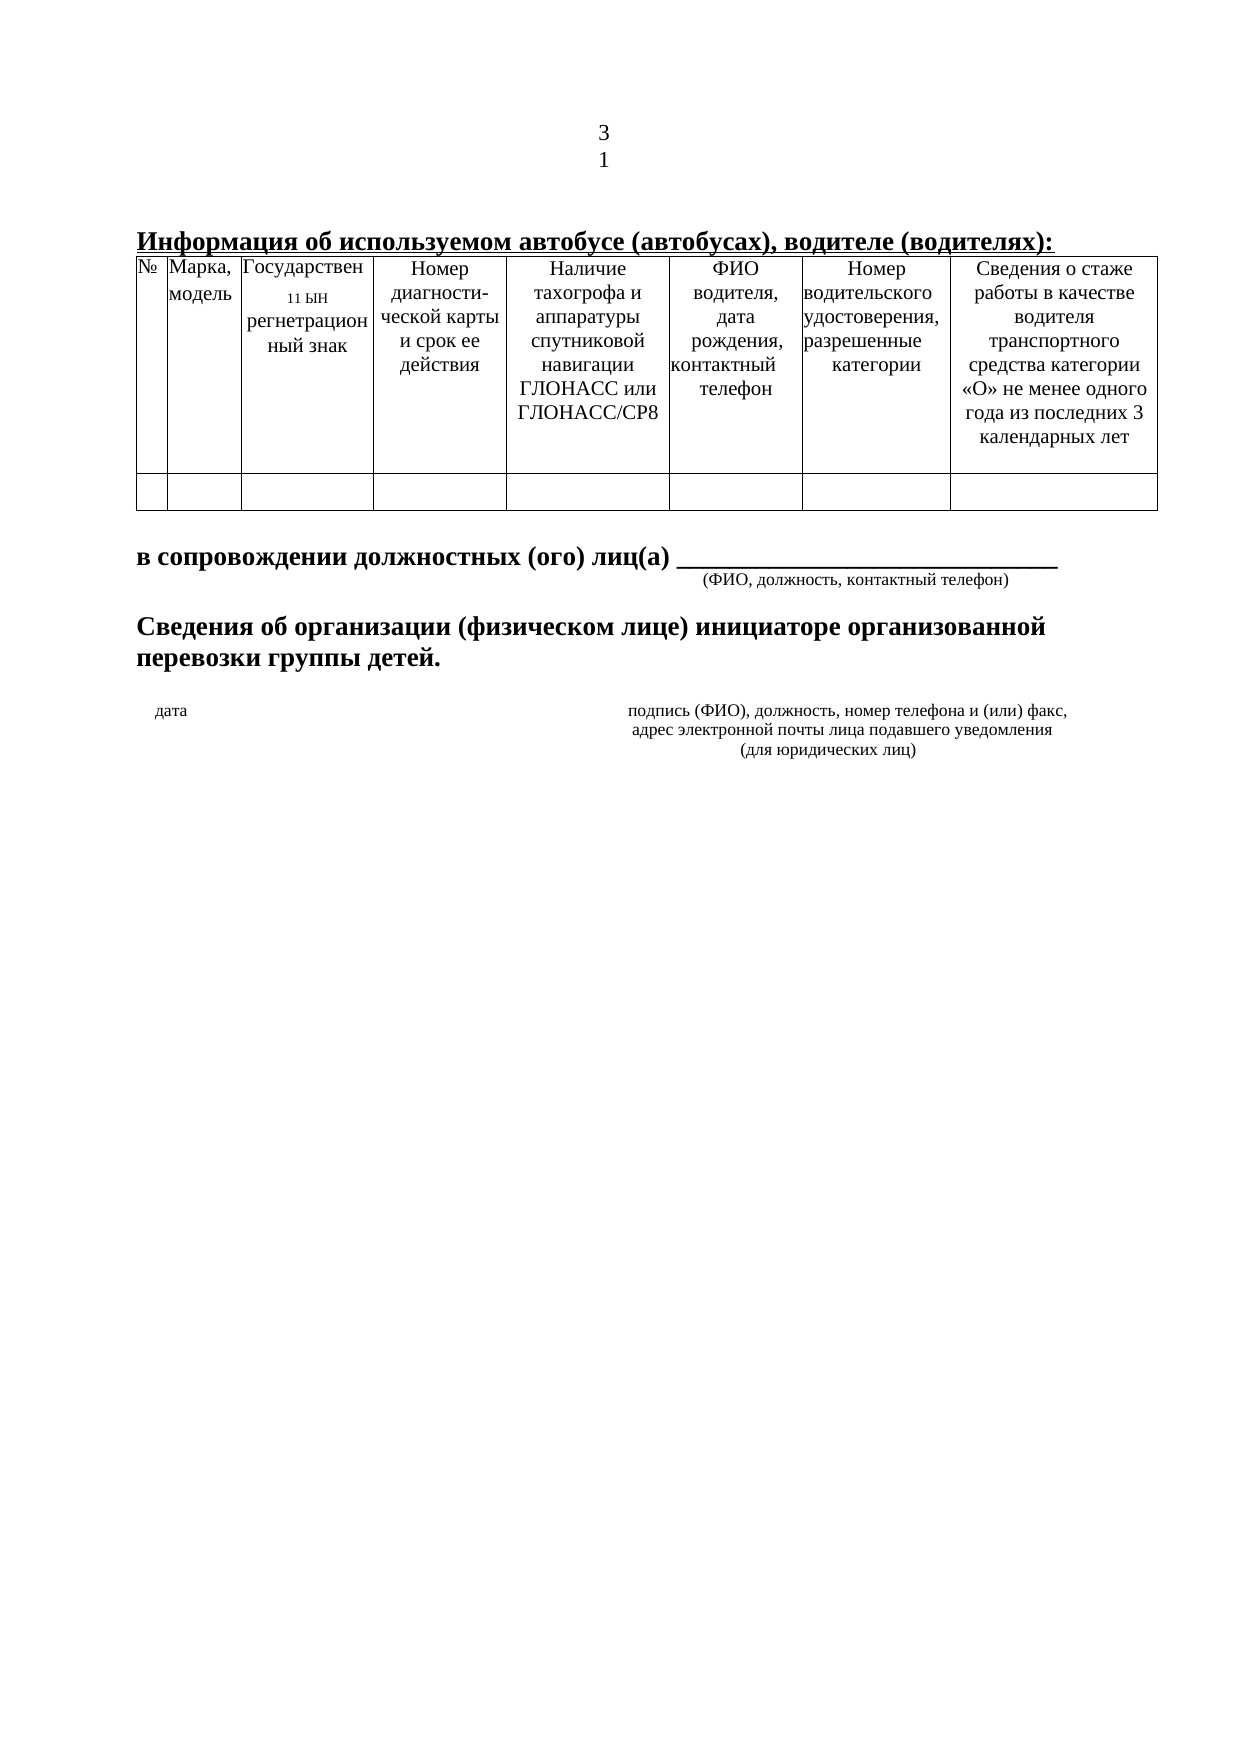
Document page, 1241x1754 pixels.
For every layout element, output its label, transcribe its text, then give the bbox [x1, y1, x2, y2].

table_header Номер диагностической карты и срок ее действия [374, 257, 506, 472]
table_cell [168, 474, 241, 509]
table_header Марка, модель [168, 257, 241, 472]
text (ФИО, должность, контактный телефон) [703, 571, 1158, 588]
table_cell [670, 474, 802, 509]
text дата подпись (ФИО), должность, номер телефона и (или) факс, [155, 701, 1158, 720]
table_header Государствен 11 ЫН регнетрацион ный знак [242, 257, 373, 472]
text Сведения об организации (физическом лице) инициаторе организованной перевозки группы детей. [136, 610, 1158, 672]
table_cell [951, 474, 1157, 509]
table_cell [803, 474, 950, 509]
table_header ФИО водителя, дата рождения, контактный телефон [670, 257, 802, 472]
table_header Наличие тахогрофа и аппаратуры спутниковой навигации ГЛОНАСС или ГЛОНАСС/СР8 [507, 257, 669, 472]
table_header Номер водительского удостоверения, разрешенные категории [803, 257, 950, 472]
text Информация об используемом автобусе (автобусах), водителе (водителях): [136, 228, 1158, 256]
text в сопровождении должностных (ого) лиц(а) [136, 544, 1158, 571]
table_header Сведения о стаже работы в качестве водителя транспортного средства категории «О» не менее одного года из последних 3 календарных лет [951, 257, 1157, 472]
table_cell [374, 474, 506, 509]
table_cell [507, 474, 669, 509]
table_header № [137, 257, 167, 472]
table_cell [242, 474, 373, 509]
table_cell [137, 474, 167, 509]
text адрес электронной почты лица подавшего уведомления (для юридических лиц) [632, 720, 1054, 759]
